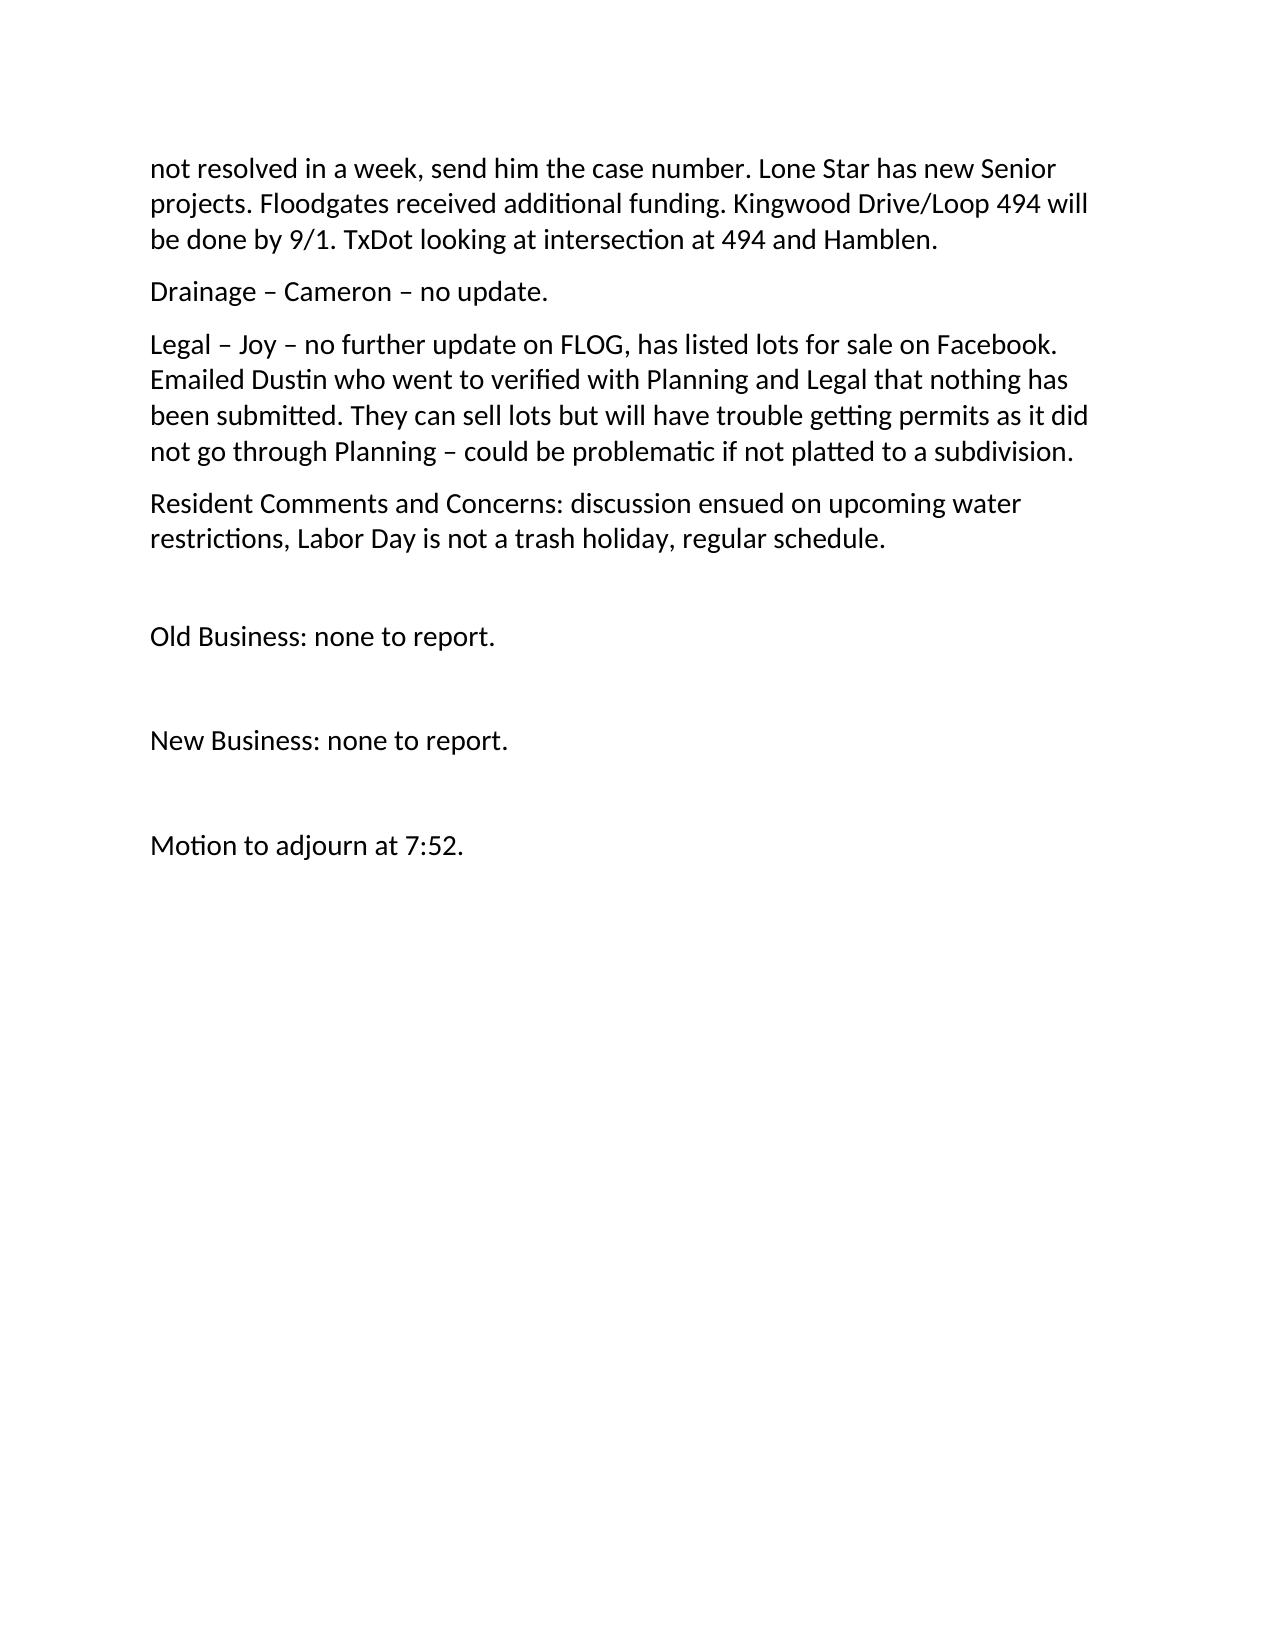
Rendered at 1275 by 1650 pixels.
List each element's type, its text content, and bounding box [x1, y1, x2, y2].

text Drainage – Cameron – no update. [150, 273, 1125, 309]
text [150, 150, 1125, 257]
text New Business: none to report. [150, 722, 1125, 758]
text Old Business: none to report. [150, 618, 1125, 653]
text Motion to adjourn at 7:52. [150, 827, 1125, 862]
text Resident Comments and Concerns: discussion ensued on upcoming water restrictions, Labor Day is not a trash holiday, regular schedule. [150, 485, 1125, 556]
text Legal – Joy – no further update on FLOG, has listed lots for sale on Facebook. Emailed Dustin who went to verified with Planning and Legal that nothing has been submitted. They can sell lots but will have trouble getting permits as it did not go through Planning – could be problematic if not platted to a subdivision. [150, 326, 1125, 468]
